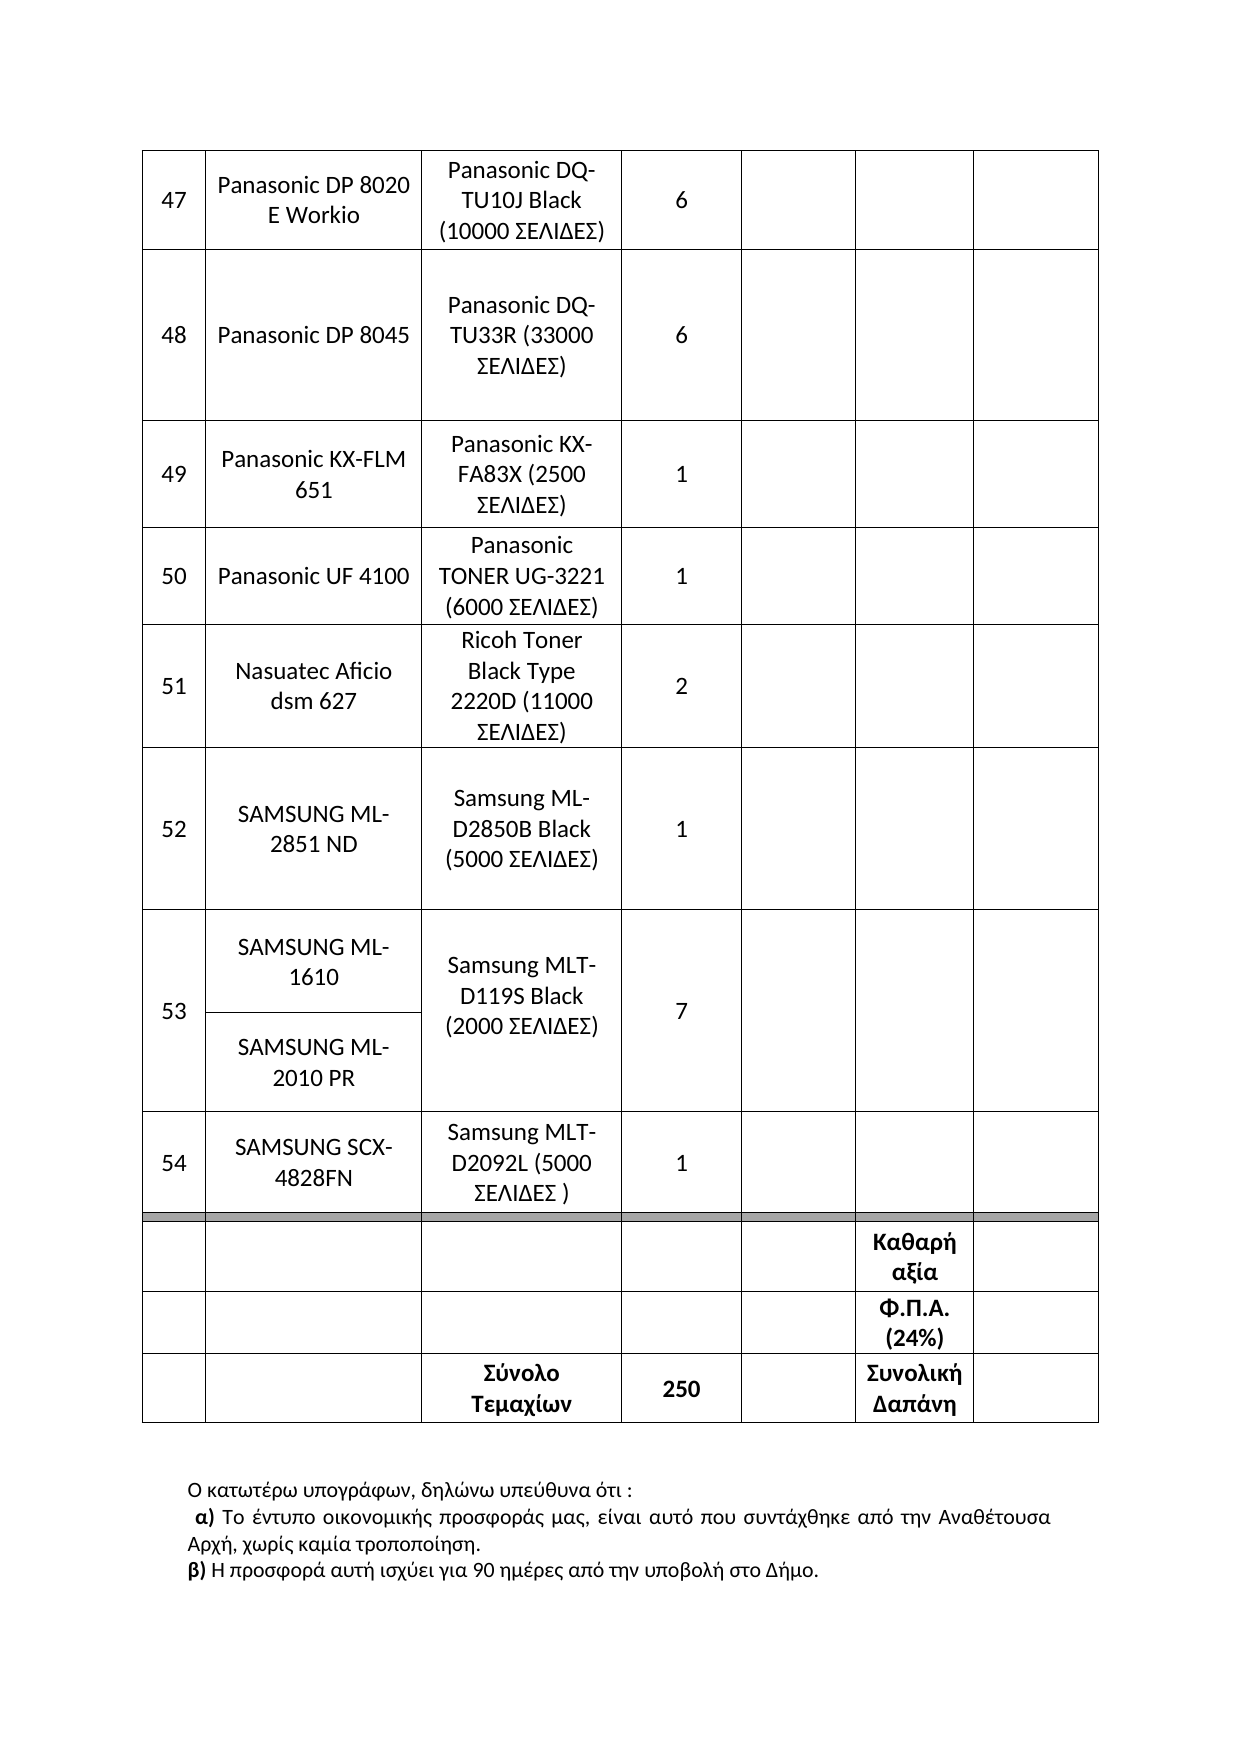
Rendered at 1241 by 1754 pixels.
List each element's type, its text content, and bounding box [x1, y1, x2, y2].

table_cell [974, 1112, 1098, 1212]
table_cell [856, 748, 973, 909]
table_cell [206, 1222, 421, 1291]
table_cell [742, 151, 855, 248]
text β) Η προσφορά αυτή ισχύει για 90 ημέρες από την υποβολή στο Δήμο. [187, 1556, 1053, 1583]
table_cell SAMSUNG SCX-4828FN [206, 1112, 421, 1212]
table_cell [856, 625, 973, 747]
table_cell Συνολική Δαπάνη [856, 1354, 973, 1422]
table_cell [974, 1292, 1098, 1353]
table_cell Ricoh Toner Black Type 2220D (11000 ΣΕΛΙΔΕΣ) [422, 625, 621, 747]
table_cell [742, 1213, 855, 1221]
table_cell 250 [622, 1354, 741, 1422]
table_cell [856, 421, 973, 527]
table_cell [974, 748, 1098, 909]
text Ο κατωτέρω υπογράφων, δηλώνω υπεύθυνα ότι : [187, 1476, 1053, 1503]
table_cell [856, 1112, 973, 1212]
table_cell [742, 421, 855, 527]
table_cell [742, 250, 855, 420]
table_cell [742, 625, 855, 747]
table_cell 51 [143, 625, 205, 747]
table_cell 50 [143, 528, 205, 623]
table_cell [974, 151, 1098, 248]
table_cell Σύνολο Τεμαχίων [422, 1354, 621, 1422]
table_cell [742, 1112, 855, 1212]
table_cell Panasonic DP 8020 E Workio [206, 151, 421, 248]
table_cell Panasonic KX-FA83X (2500 ΣΕΛΙΔΕΣ) [422, 421, 621, 527]
table_cell [974, 1354, 1098, 1422]
table_cell 6 [622, 151, 741, 248]
table_cell [143, 1222, 205, 1291]
table_cell 54 [143, 1112, 205, 1212]
table_cell [206, 1292, 421, 1353]
table_cell Panasonic UF 4100 [206, 528, 421, 623]
table_cell [856, 250, 973, 420]
text α) Το έντυπο οικονομικής προσφοράς μας, είναι αυτό που συντάχθηκε από την Αναθέτουσα Αρχή, χωρίς καμία τροποποίηση. [187, 1503, 1053, 1556]
table_cell [622, 1213, 741, 1221]
table_cell Nasuatec Aficio dsm 627 [206, 625, 421, 747]
table_cell [206, 1213, 421, 1221]
table_cell SAMSUNG ML-2010 PR [206, 1013, 421, 1111]
table_cell [856, 151, 973, 248]
table_cell [974, 1222, 1098, 1291]
table_cell Panasonic DP 8045 [206, 250, 421, 420]
table_cell 7 [622, 910, 741, 1111]
table_cell [143, 1354, 205, 1422]
table_cell 48 [143, 250, 205, 420]
table_cell Panasonic TONER UG-3221 (6000 ΣΕΛΙΔΕΣ) [422, 528, 621, 623]
table_cell 1 [622, 1112, 741, 1212]
table_cell 2 [622, 625, 741, 747]
table_cell SAMSUNG ML-2851 ND [206, 748, 421, 909]
table_cell 49 [143, 421, 205, 527]
table_cell [742, 1292, 855, 1353]
table_cell [974, 528, 1098, 623]
table_cell Φ.Π.Α. (24%) [856, 1292, 973, 1353]
table_cell 53 [143, 910, 205, 1111]
table_cell [856, 528, 973, 623]
table_cell Καθαρή αξία [856, 1222, 973, 1291]
table_cell [742, 748, 855, 909]
table_cell [742, 1354, 855, 1422]
table_cell [974, 1213, 1098, 1221]
table_cell Panasonic DQ-TU33R (33000 ΣΕΛΙΔΕΣ) [422, 250, 621, 420]
table_cell 52 [143, 748, 205, 909]
table_cell 47 [143, 151, 205, 248]
table_cell SAMSUNG ML-1610 [206, 910, 421, 1012]
table_cell 1 [622, 528, 741, 623]
table_cell [856, 1213, 973, 1221]
table_cell [856, 910, 973, 1111]
table_cell Panasonic DQ-TU10J Black (10000 ΣΕΛΙΔΕΣ) [422, 151, 621, 248]
table_cell [622, 1222, 741, 1291]
table_cell [742, 910, 855, 1111]
table_cell [622, 1292, 741, 1353]
table_cell 6 [622, 250, 741, 420]
table_cell 1 [622, 748, 741, 909]
table_cell [143, 1213, 205, 1221]
table_cell Samsung MLT-D2092L (5000 ΣΕΛΙΔΕΣ ) [422, 1112, 621, 1212]
table_cell Samsung ML-D2850B Black (5000 ΣΕΛΙΔΕΣ) [422, 748, 621, 909]
table_cell [974, 250, 1098, 420]
table_cell [422, 1292, 621, 1353]
table_cell [974, 910, 1098, 1111]
table_cell [742, 1222, 855, 1291]
table_cell [974, 625, 1098, 747]
table_cell 1 [622, 421, 741, 527]
table_cell Panasonic KX-FLM 651 [206, 421, 421, 527]
table_cell [422, 1222, 621, 1291]
table_cell Samsung MLT-D119S Black (2000 ΣΕΛΙΔΕΣ) [422, 910, 621, 1111]
table_cell [143, 1292, 205, 1353]
table_cell [422, 1213, 621, 1221]
table_cell [742, 528, 855, 623]
table_cell [974, 421, 1098, 527]
table_cell [206, 1354, 421, 1422]
